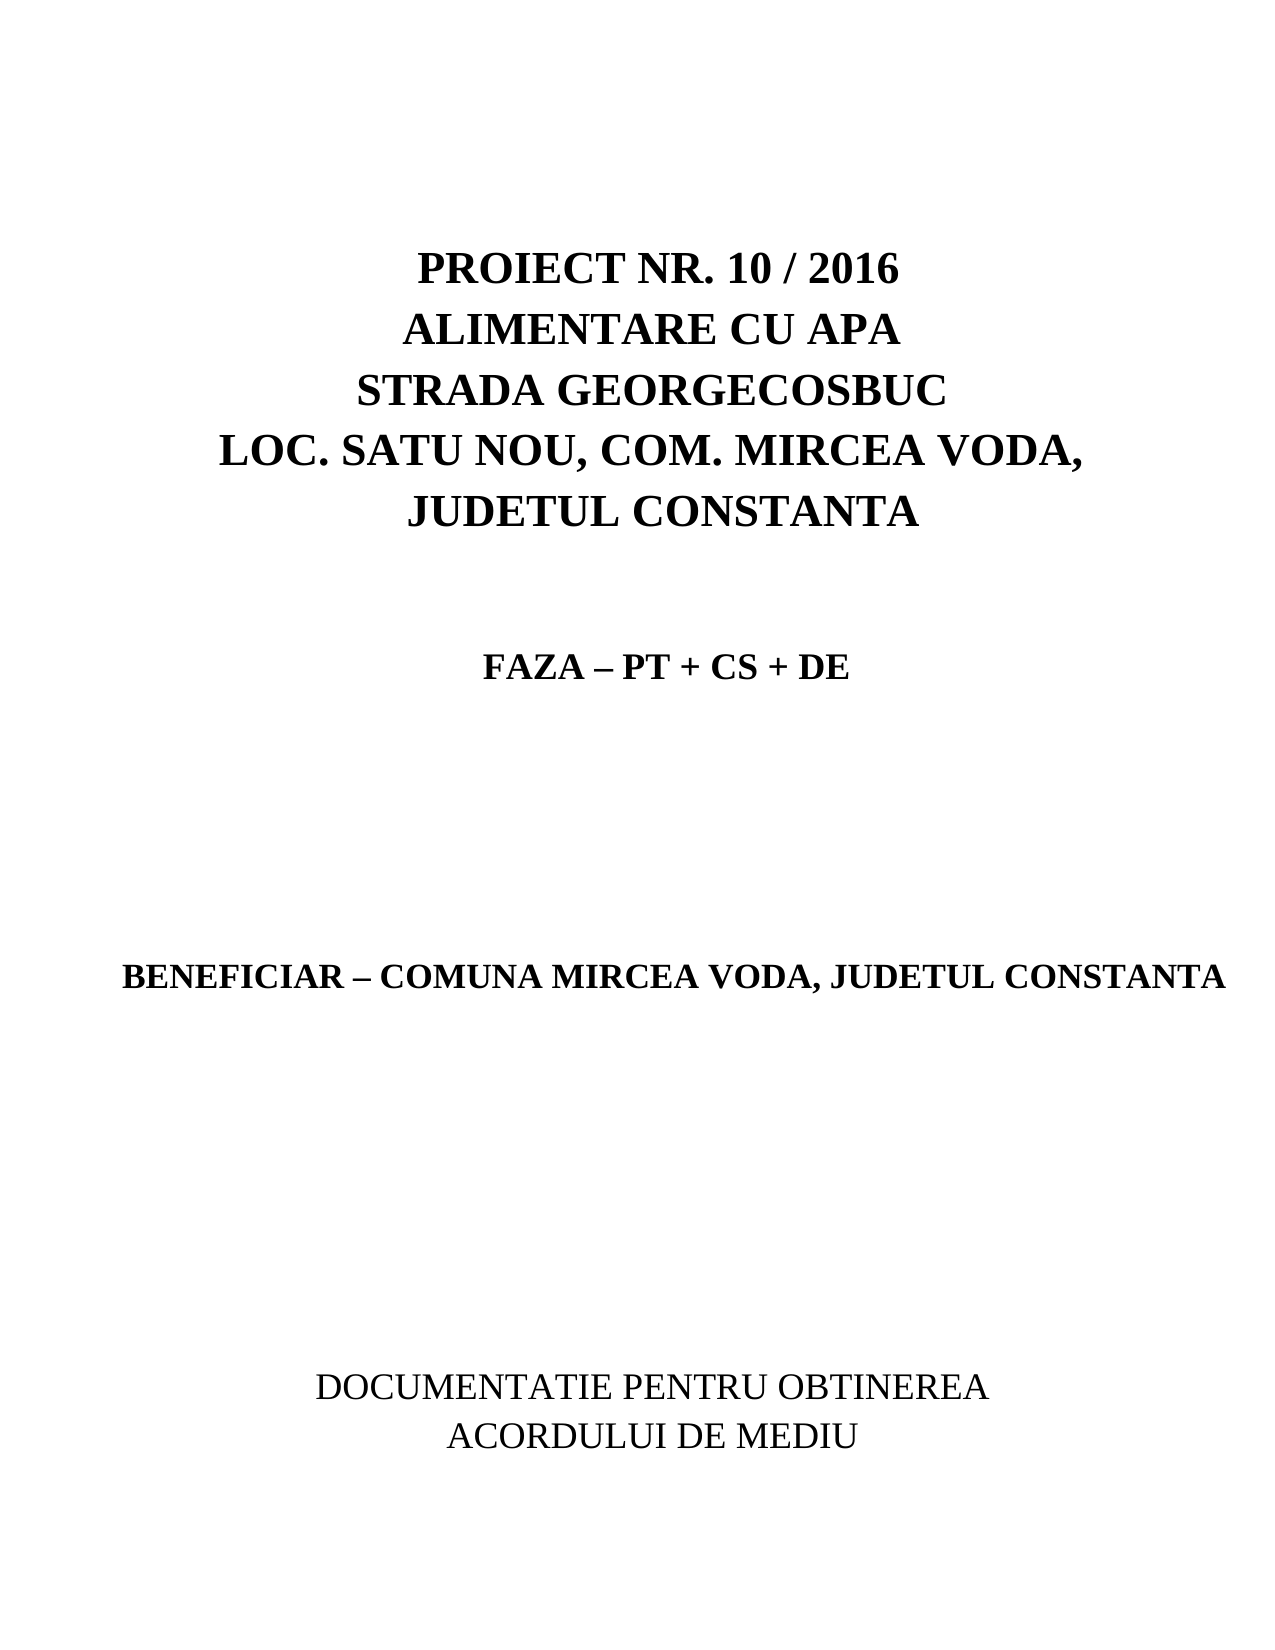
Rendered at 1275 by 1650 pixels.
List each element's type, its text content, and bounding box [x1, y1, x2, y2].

text PROIECT NR. 10 / 2016 [150, 241, 1155, 294]
text JUDETUL [150, 483, 1153, 536]
text LOC. SATU NOU, COM. MIRCEA VODA, [150, 423, 1153, 475]
text STRADA GEORGECOSBUC [150, 362, 1153, 415]
text FAZA – PT + CS + DE [150, 644, 1155, 687]
subtitle DOCUMENTATIE PENTRU OBTINEREA [150, 1364, 1155, 1407]
text ACORDULUI DE MEDIU [150, 1414, 1155, 1457]
text ALIMENTARE CU APA [150, 302, 1153, 354]
text BENEFICIAR – COMUNA MIRCEA VODA, JUDETUL CONSTANTA [122, 956, 1275, 997]
